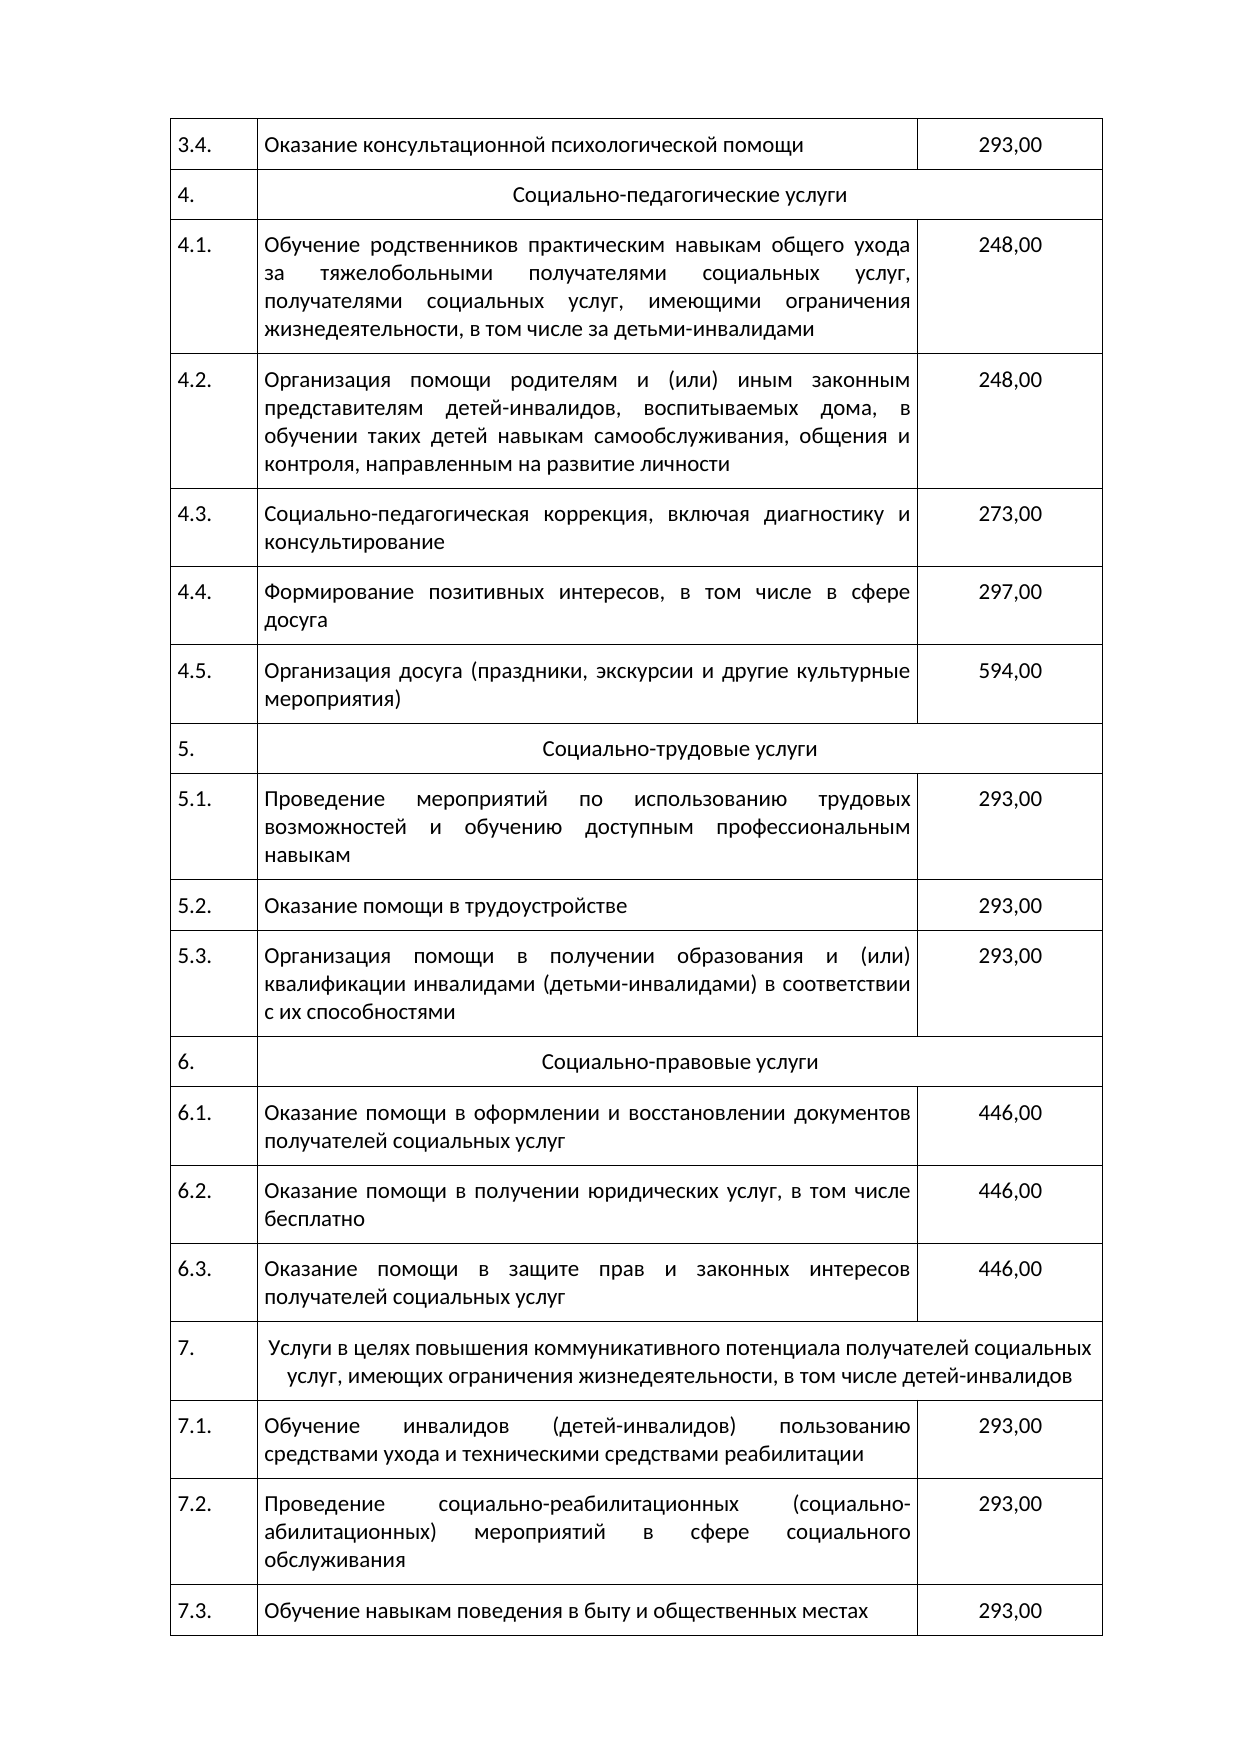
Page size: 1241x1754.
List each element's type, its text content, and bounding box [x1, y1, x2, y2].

table_cell 7. [171, 1322, 257, 1399]
table_cell Проведение социально-реабилитационных (социально-абилитационных) мероприятий в сфере социального обслуживания [258, 1479, 917, 1584]
table_cell Оказание помощи в трудоустройстве [258, 880, 917, 929]
table_cell Оказание помощи в защите прав и законных интересов получателей социальных услуг [258, 1244, 917, 1321]
table_cell 446,00 [918, 1244, 1102, 1321]
table_cell 5.3. [171, 931, 257, 1036]
table_cell Оказание консультационной психологической помощи [258, 119, 917, 168]
table_cell Социально-педагогические услуги [258, 170, 1102, 219]
table_cell 4.2. [171, 354, 257, 487]
table_cell Обучение навыкам поведения в быту и общественных местах [258, 1585, 917, 1634]
table_cell 273,00 [918, 489, 1102, 566]
table_cell 5.1. [171, 774, 257, 879]
table_cell Обучение родственников практическим навыкам общего ухода за тяжелобольными получателями социальных услуг, получателями социальных услуг, имеющими ограничения жизнедеятельности, в том числе за детьми-инвалидами [258, 220, 917, 353]
table_cell 5.2. [171, 880, 257, 929]
table_cell Оказание помощи в оформлении и восстановлении документов получателей социальных услуг [258, 1087, 917, 1164]
table_cell 594,00 [918, 645, 1102, 722]
table_cell 7.3. [171, 1585, 257, 1634]
table_cell 6.2. [171, 1166, 257, 1243]
table_cell 6. [171, 1037, 257, 1086]
table_cell 446,00 [918, 1166, 1102, 1243]
table_cell 293,00 [918, 1585, 1102, 1634]
table_cell 297,00 [918, 567, 1102, 644]
table_cell 5. [171, 724, 257, 773]
table_cell Проведение мероприятий по использованию трудовых возможностей и обучению доступным профессиональным навыкам [258, 774, 917, 879]
table_cell 7.2. [171, 1479, 257, 1584]
table_cell 4.1. [171, 220, 257, 353]
table_cell 293,00 [918, 931, 1102, 1036]
table_cell Формирование позитивных интересов, в том числе в сфере досуга [258, 567, 917, 644]
table_cell Социально-трудовые услуги [258, 724, 1102, 773]
table_cell 4.3. [171, 489, 257, 566]
table_cell Обучение инвалидов (детей-инвалидов) пользованию средствами ухода и техническими средствами реабилитации [258, 1401, 917, 1478]
table_cell 248,00 [918, 354, 1102, 487]
table_cell 4. [171, 170, 257, 219]
table_cell Организация помощи в получении образования и (или) квалификации инвалидами (детьми-инвалидами) в соответствии с их способностями [258, 931, 917, 1036]
table_cell 446,00 [918, 1087, 1102, 1164]
table_cell 3.4. [171, 119, 257, 168]
table_cell 4.5. [171, 645, 257, 722]
table_cell 6.3. [171, 1244, 257, 1321]
table_cell 4.4. [171, 567, 257, 644]
table_cell 7.1. [171, 1401, 257, 1478]
table_cell Оказание помощи в получении юридических услуг, в том числе бесплатно [258, 1166, 917, 1243]
table_cell Социально-педагогическая коррекция, включая диагностику и консультирование [258, 489, 917, 566]
table_cell Организация помощи родителям и (или) иным законным представителям детей-инвалидов, воспитываемых дома, в обучении таких детей навыкам самообслуживания, общения и контроля, направленным на развитие личности [258, 354, 917, 487]
table_cell Социально-правовые услуги [258, 1037, 1102, 1086]
table_cell Организация досуга (праздники, экскурсии и другие культурные мероприятия) [258, 645, 917, 722]
table_cell 248,00 [918, 220, 1102, 353]
table_cell 293,00 [918, 1479, 1102, 1584]
table_cell 293,00 [918, 774, 1102, 879]
table_cell 293,00 [918, 1401, 1102, 1478]
table_cell 293,00 [918, 119, 1102, 168]
table_cell 293,00 [918, 880, 1102, 929]
table_cell 6.1. [171, 1087, 257, 1164]
table_cell Услуги в целях повышения коммуникативного потенциала получателей социальных услуг, имеющих ограничения жизнедеятельности, в том числе детей-инвалидов [258, 1322, 1102, 1399]
